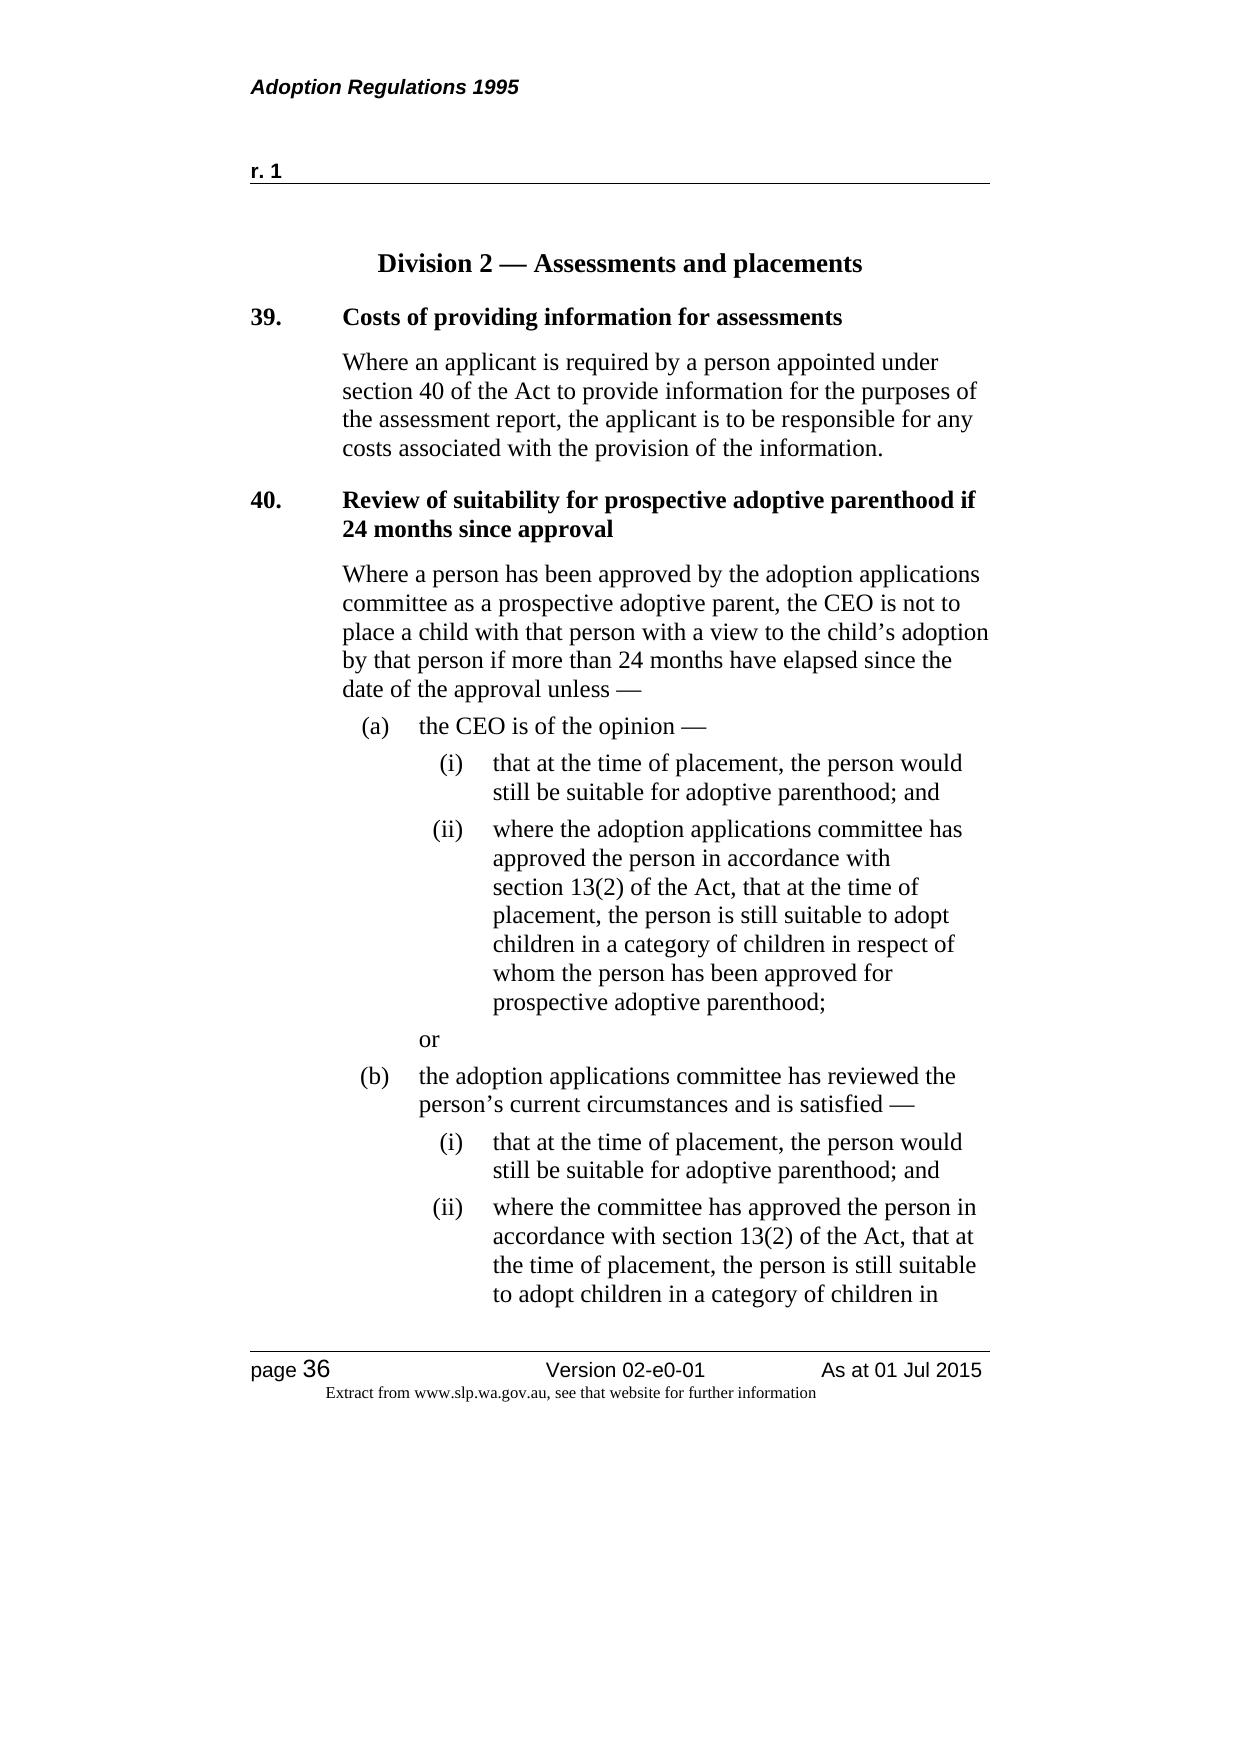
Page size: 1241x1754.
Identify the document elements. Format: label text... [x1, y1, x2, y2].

text Where a person has been approved by the adoption applications committee as a prospective adoptive parent, the CEO is not to place a child with that person with a view to the child’s adoption by that person if more than 24 months have elapsed since the date of the approval unless — [250, 559, 990, 703]
text (ii) where the adoption applications committee has approved the person in accordance with section 13(2) of the Act, that at the time of placement, the person is still suitable to adopt children in a category of children in respect of whom the person has been approved for prospective adoptive parenthood; [250, 814, 990, 1015]
text (a) the CEO is of the opinion — [250, 711, 990, 740]
text (i) that at the time of placement, the person would still be suitable for adoptive parenthood; and [250, 1127, 990, 1184]
subtitle 40. Review of suitability for prospective adoptive parenthood if 24 months since approval [250, 485, 990, 542]
text (b) the adoption applications committee has reviewed the person’s current circumstances and is satisfied — [250, 1061, 990, 1118]
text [250, 1192, 990, 1307]
text or [250, 1024, 990, 1052]
subtitle Division 2 — Assessments and placements [250, 247, 990, 279]
subtitle 39. Costs of providing information for assessments [250, 302, 990, 330]
text (i) that at the time of placement, the person would still be suitable for adoptive parenthood; and [250, 748, 990, 806]
text Where an applicant is required by a person appointed under section 40 of the Act to provide information for the purposes of the assessment report, the applicant is to be responsible for any costs associated with the provision of the information. [250, 347, 990, 462]
